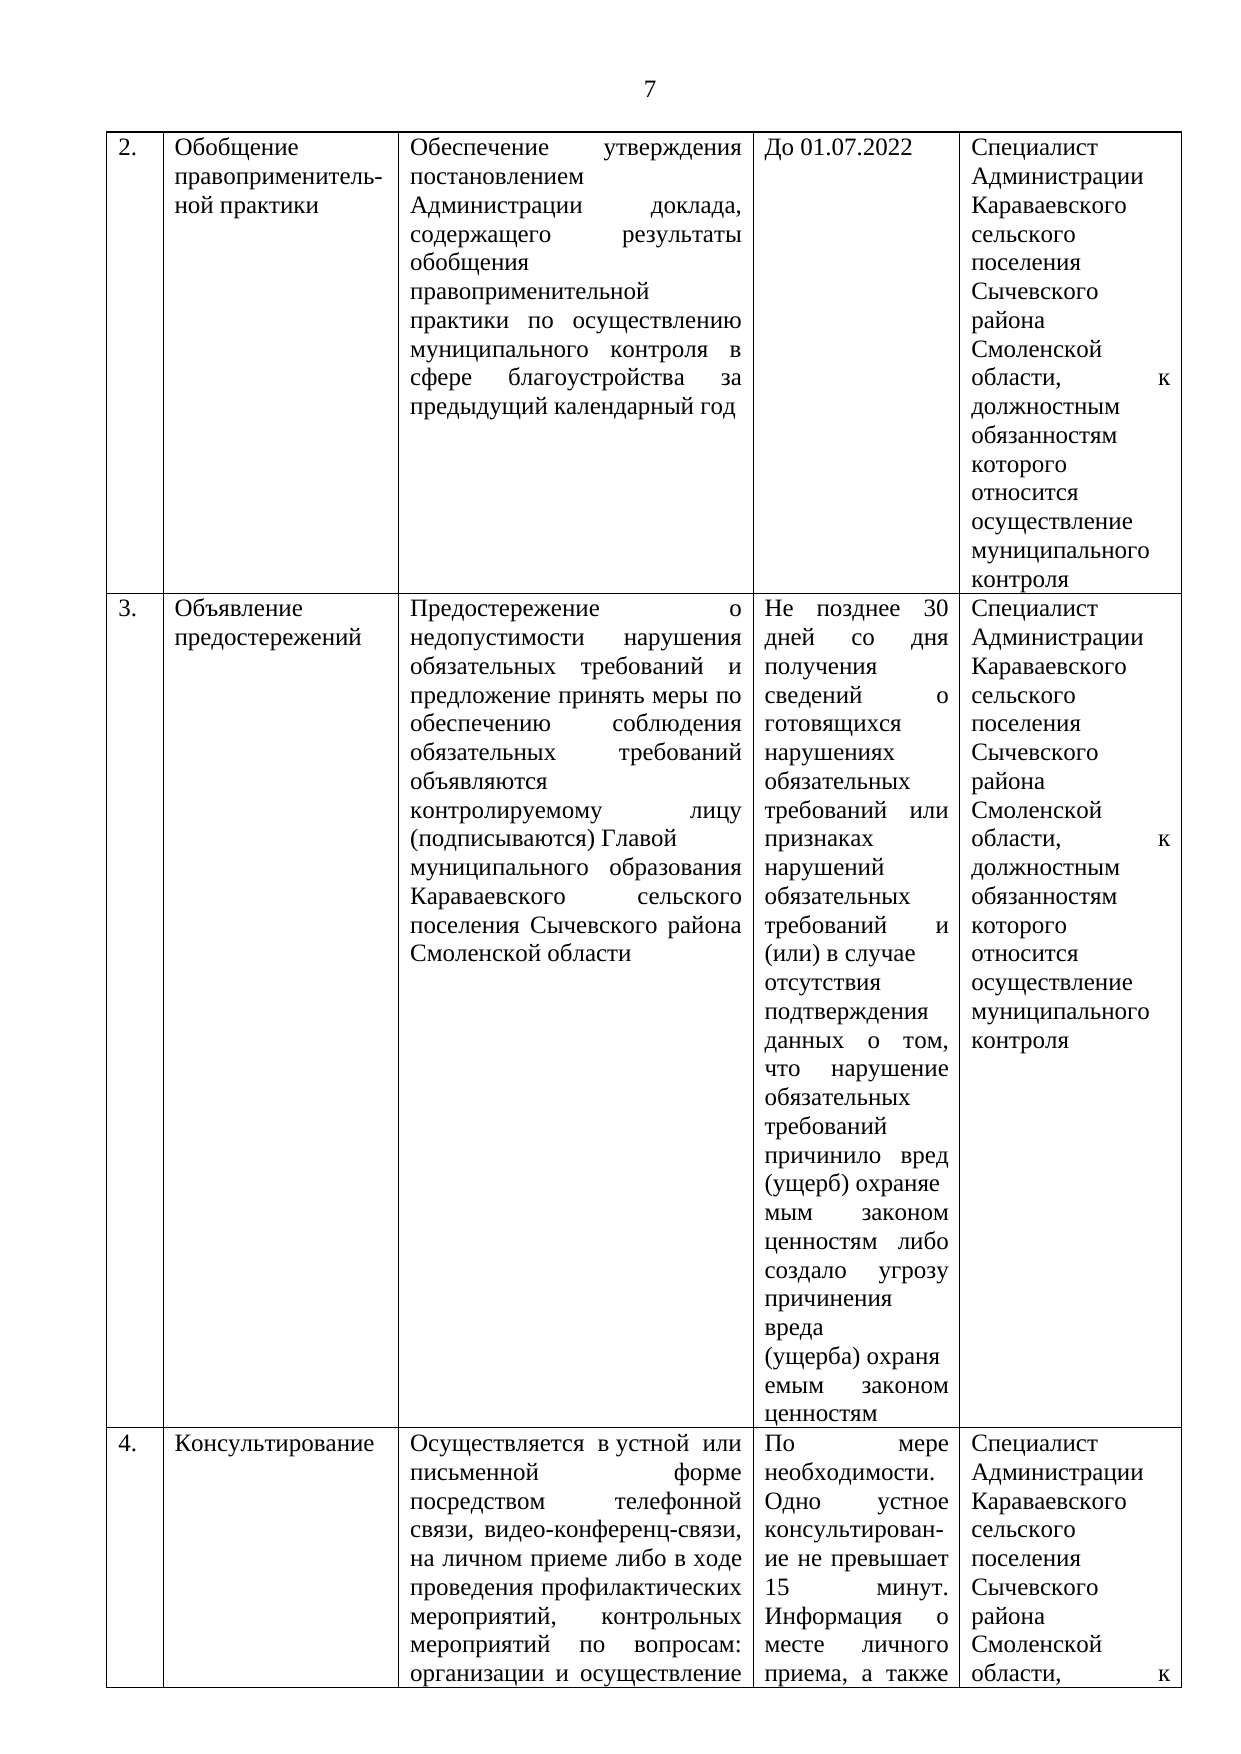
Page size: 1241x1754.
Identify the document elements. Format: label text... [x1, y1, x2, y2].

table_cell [754, 1428, 959, 1687]
table_cell 2. [107, 133, 163, 592]
table_cell Обеспечение утверждения постановлением Администрации доклада, содержащего результаты обобщения правоприменительной практики по осуществлению муниципального контроля в сфере благоустройства за предыдущий календарный год [399, 133, 753, 592]
table_cell 3. [107, 594, 163, 1427]
table_cell До 01.07.2022 [754, 133, 959, 592]
table_cell 4. [107, 1428, 163, 1687]
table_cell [960, 133, 1181, 592]
table_cell Предостережение о недопустимости нарушения обязательных требований и предложение принять меры по обеспечению соблюдения обязательных требований объявляются контролируемому лицу (подписываются) Главой муниципального образования Караваевского сельского поселения Сычевского района Смоленской области [399, 594, 753, 1427]
table_cell Обобщение правоприменитель-ной практики [164, 133, 398, 592]
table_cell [960, 1428, 1181, 1687]
table_cell Не позднее 30 дней со дня получения сведений о готовящихся нарушениях обязательных требований или признаках нарушений обязательных требований и (или) в случае отсутствия подтверждения данных о том, что нарушение обязательных требований причинило вред (ущерб) охраняемым законом ценностям либо создало угрозу причинения вреда (ущерба) охраняемым законом ценностям [754, 594, 959, 1427]
table_cell Объявление предостережений [164, 594, 398, 1427]
table_cell Консультирование [164, 1428, 398, 1687]
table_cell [399, 1428, 753, 1687]
